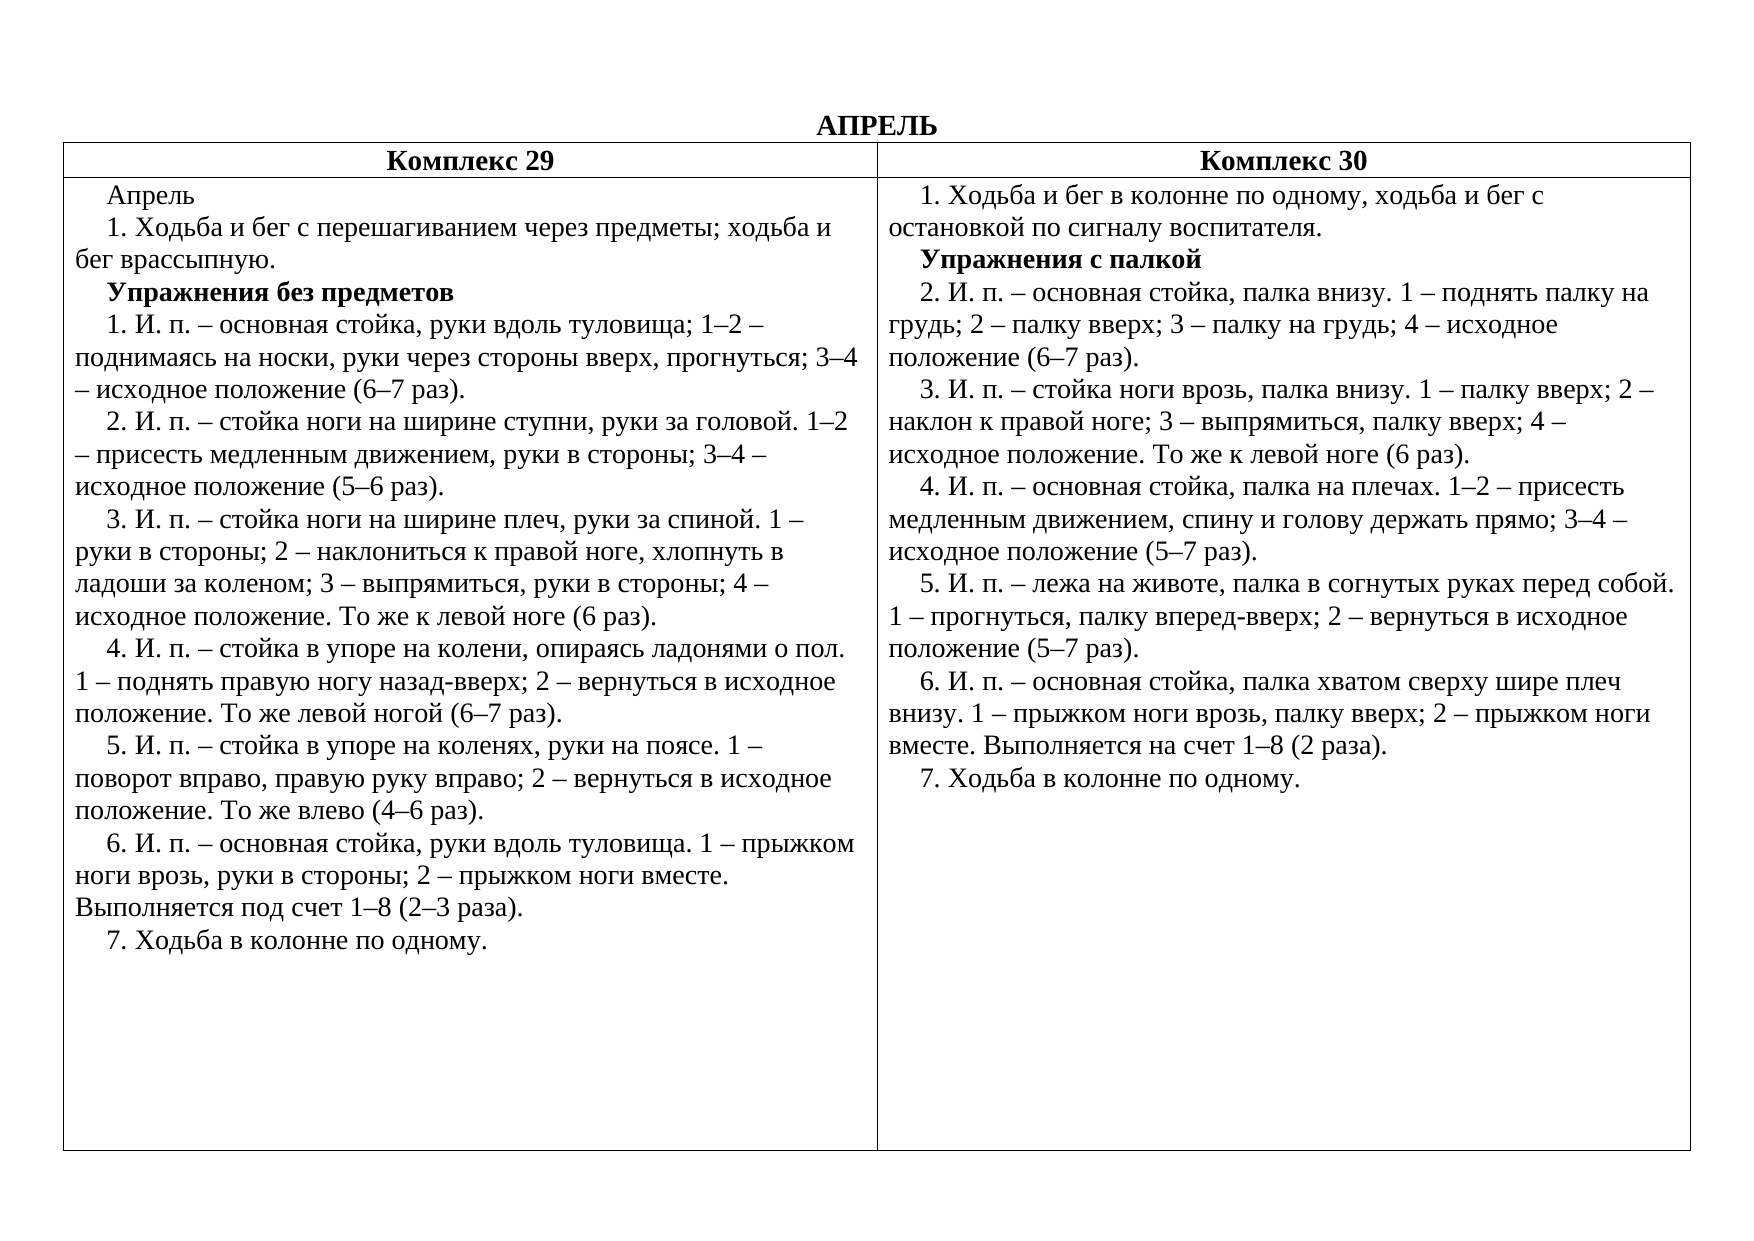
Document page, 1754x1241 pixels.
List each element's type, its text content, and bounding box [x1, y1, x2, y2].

text АПРЕЛЬ [75, 108, 1679, 142]
table_header Комплекс 29 [64, 143, 877, 177]
table_header Комплекс 30 [878, 143, 1690, 177]
table_cell 1. Ходьба и бег в колонне по одному, ходьба и бег с остановкой по сигналу воспитателя. Упражнения с палкой 2. И. п. – основная стойка, палка внизу. 1 – поднять палку на грудь; 2 – палку вверх; 3 – палку на грудь; 4 – исходное положение (6–7 раз). 3. И. п. – стойка ноги врозь, палка внизу. 1 – палку вверх; 2 – наклон к правой ноге; 3 – выпрямиться, палку вверх; 4 – исходное положение. То же к левой ноге (6 раз). 4. И. п. – основная стойка, палка на плечах. 1–2 – присесть медленным движением, спину и голову держать прямо; 3–4 – исходное положение (5–7 раз). 5. И. п. – лежа на животе, палка в согнутых руках перед собой. 1 – прогнуться, палку вперед-вверх; 2 – вернуться в исходное положение (5–7 раз). 6. И. п. – основная стойка, палка хватом сверху шире плеч внизу. 1 – прыжком ноги врозь, палку вверх; 2 – прыжком ноги вместе. Выполняется на счет 1–8 (2 раза). 7. Ходьба в колонне по одному. [878, 178, 1690, 1149]
table_cell Апрель 1. Ходьба и бег с перешагиванием через предметы; ходьба и бег врассыпную. Упражнения без предметов 1. И. п. – основная стойка, руки вдоль туловища; 1–2 – поднимаясь на носки, руки через стороны вверх, прогнуться; 3–4 – исходное положение (6–7 раз). 2. И. п. – стойка ноги на ширине ступни, руки за головой. 1–2 – присесть медленным движением, руки в стороны; 3–4 – исходное положение (5–6 раз). 3. И. п. – стойка ноги на ширине плеч, руки за спиной. 1 – руки в стороны; 2 – наклониться к правой ноге, хлопнуть в ладоши за коленом; 3 – выпрямиться, руки в стороны; 4 – исходное положение. То же к левой ноге (6 раз). 4. И. п. – стойка в упоре на колени, опираясь ладонями о пол. 1 – поднять правую ногу назад-вверх; 2 – вернуться в исходное положение. То же левой ногой (6–7 раз). 5. И. п. – стойка в упоре на коленях, руки на поясе. 1 – поворот вправо, правую руку вправо; 2 – вернуться в исходное положение. То же влево (4–6 раз). 6. И. п. – основная стойка, руки вдоль туловища. 1 – прыжком ноги врозь, руки в стороны; 2 – прыжком ноги вместе. Выполняется под счет 1–8 (2–3 раза). 7. Ходьба в колонне по одному. [64, 178, 877, 1149]
